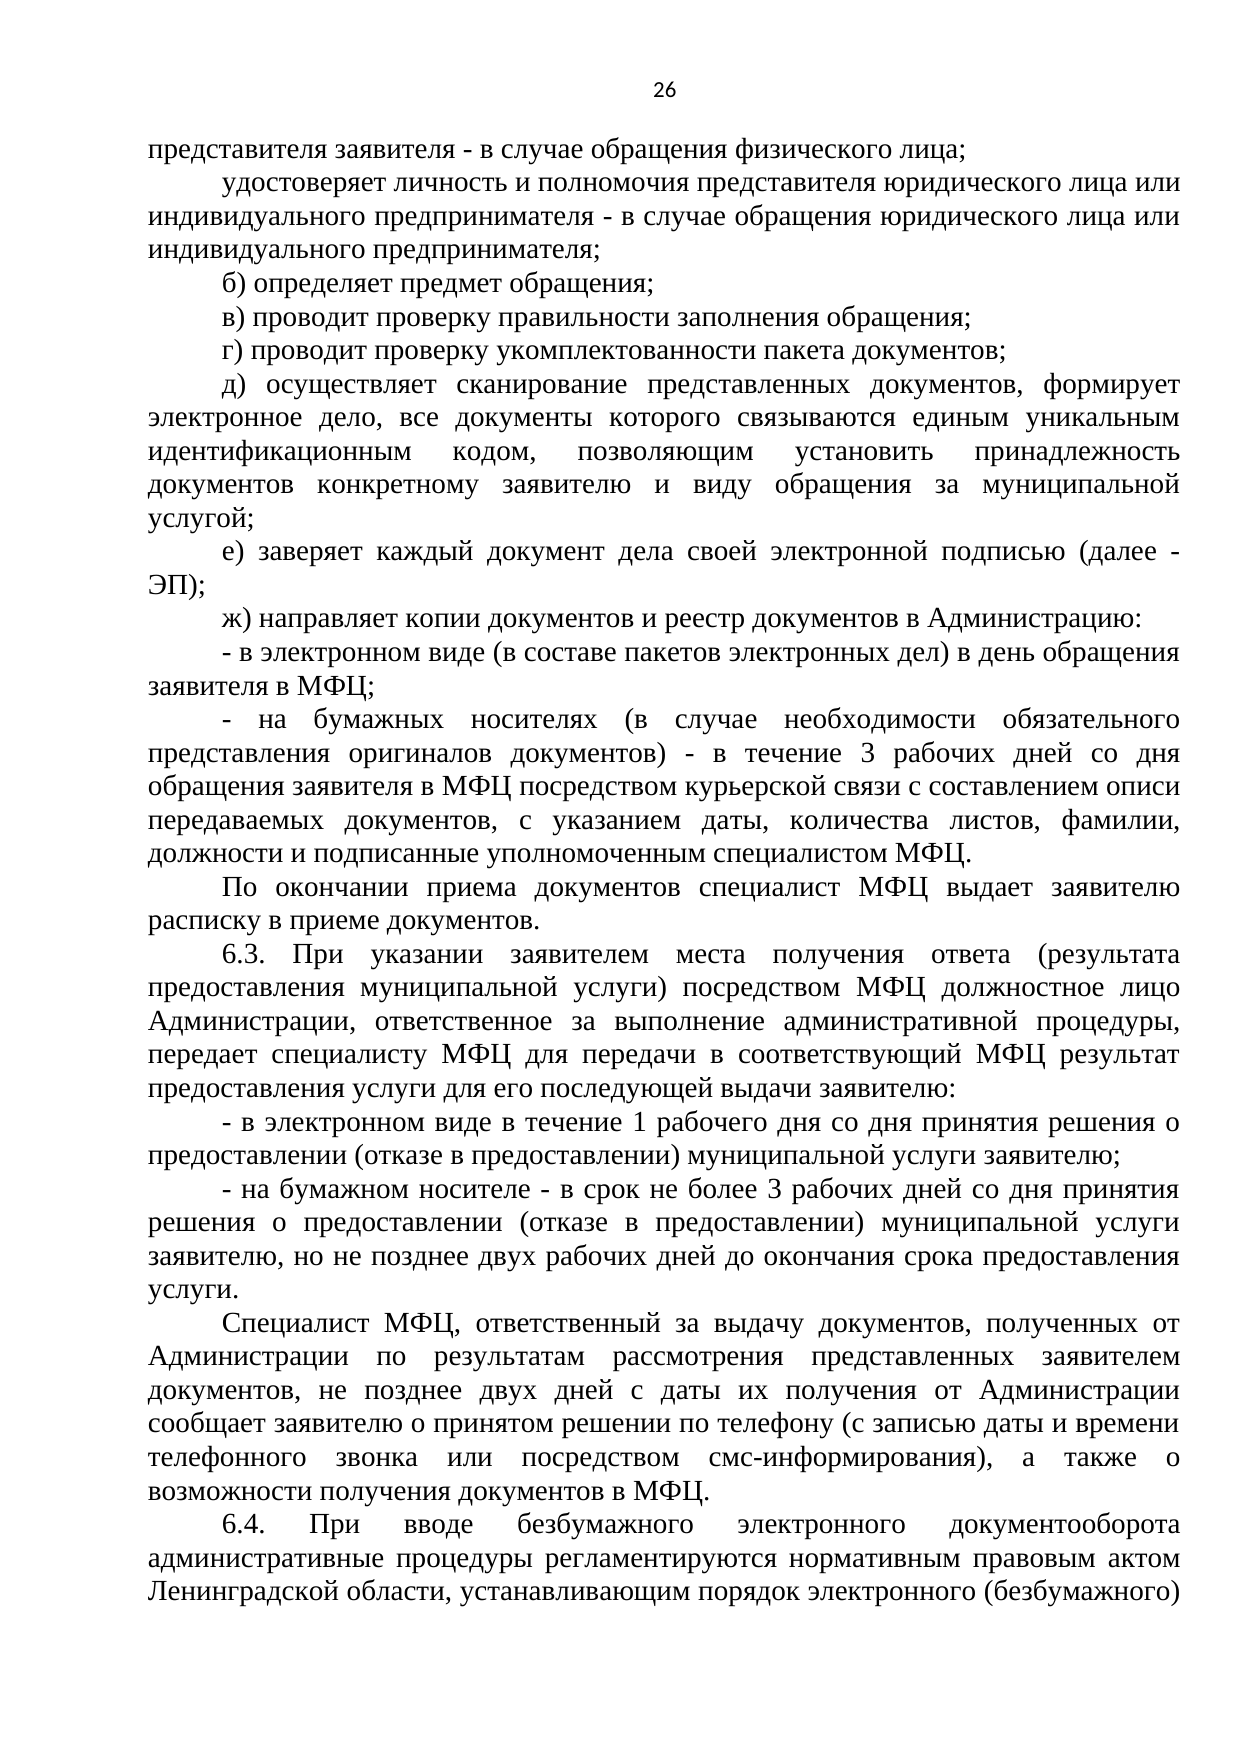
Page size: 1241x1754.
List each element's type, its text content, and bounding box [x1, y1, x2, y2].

text - в электронном виде (в составе пакетов электронных дел) в день обращения заявителя в МФЦ; [148, 634, 1181, 701]
text д) осуществляет сканирование представленных документов, формирует электронное дело, все документы которого связываются единым уникальным идентификационным кодом, позволяющим установить принадлежность документов конкретному заявителю и виду обращения за муниципальной услугой; [148, 366, 1181, 533]
text Специалист МФЦ, ответственный за выдачу документов, полученных от Администрации по результатам рассмотрения представленных заявителем документов, не позднее двух дней с даты их получения от Администрации сообщает заявителю о принятом решении по телефону (с записью даты и времени телефонного звонка или посредством смс-информирования), а также о возможности получения документов в МФЦ. [148, 1305, 1181, 1506]
text удостоверяет личность и полномочия представителя юридического лица или индивидуального предпринимателя - в случае обращения юридического лица или индивидуального предпринимателя; [148, 164, 1181, 265]
text ж) направляет копии документов и реестр документов в Администрацию: [148, 601, 1181, 634]
text г) проводит проверку укомплектованности пакета документов; [148, 332, 1181, 366]
text - в электронном виде в течение 1 рабочего дня со дня принятия решения о предоставлении (отказе в предоставлении) муниципальной услуги заявителю; [148, 1104, 1181, 1171]
text б) определяет предмет обращения; [148, 265, 1181, 299]
text По окончании приема документов специалист МФЦ выдает заявителю расписку в приеме документов. [148, 869, 1181, 936]
text 6.3. При указании заявителем места получения ответа (результата предоставления муниципальной услуги) посредством МФЦ должностное лицо Администрации, ответственное за выполнение административной процедуры, передает специалисту МФЦ для передачи в соответствующий МФЦ результат предоставления услуги для его последующей выдачи заявителю: [148, 936, 1181, 1104]
text е) заверяет каждый документ дела своей электронной подписью (далее - ЭП); [148, 533, 1181, 601]
text в) проводит проверку правильности заполнения обращения; [148, 299, 1181, 332]
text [148, 1506, 1181, 1607]
text - на бумажных носителях (в случае необходимости обязательного представления оригиналов документов) - в течение 3 рабочих дней со дня обращения заявителя в МФЦ посредством курьерской связи с составлением описи передаваемых документов, с указанием даты, количества листов, фамилии, должности и подписанные уполномоченным специалистом МФЦ. [148, 701, 1181, 869]
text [148, 131, 1181, 164]
text - на бумажном носителе - в срок не более 3 рабочих дней со дня принятия решения о предоставлении (отказе в предоставлении) муниципальной услуги заявителю, но не позднее двух рабочих дней до окончания срока предоставления услуги. [148, 1171, 1181, 1305]
